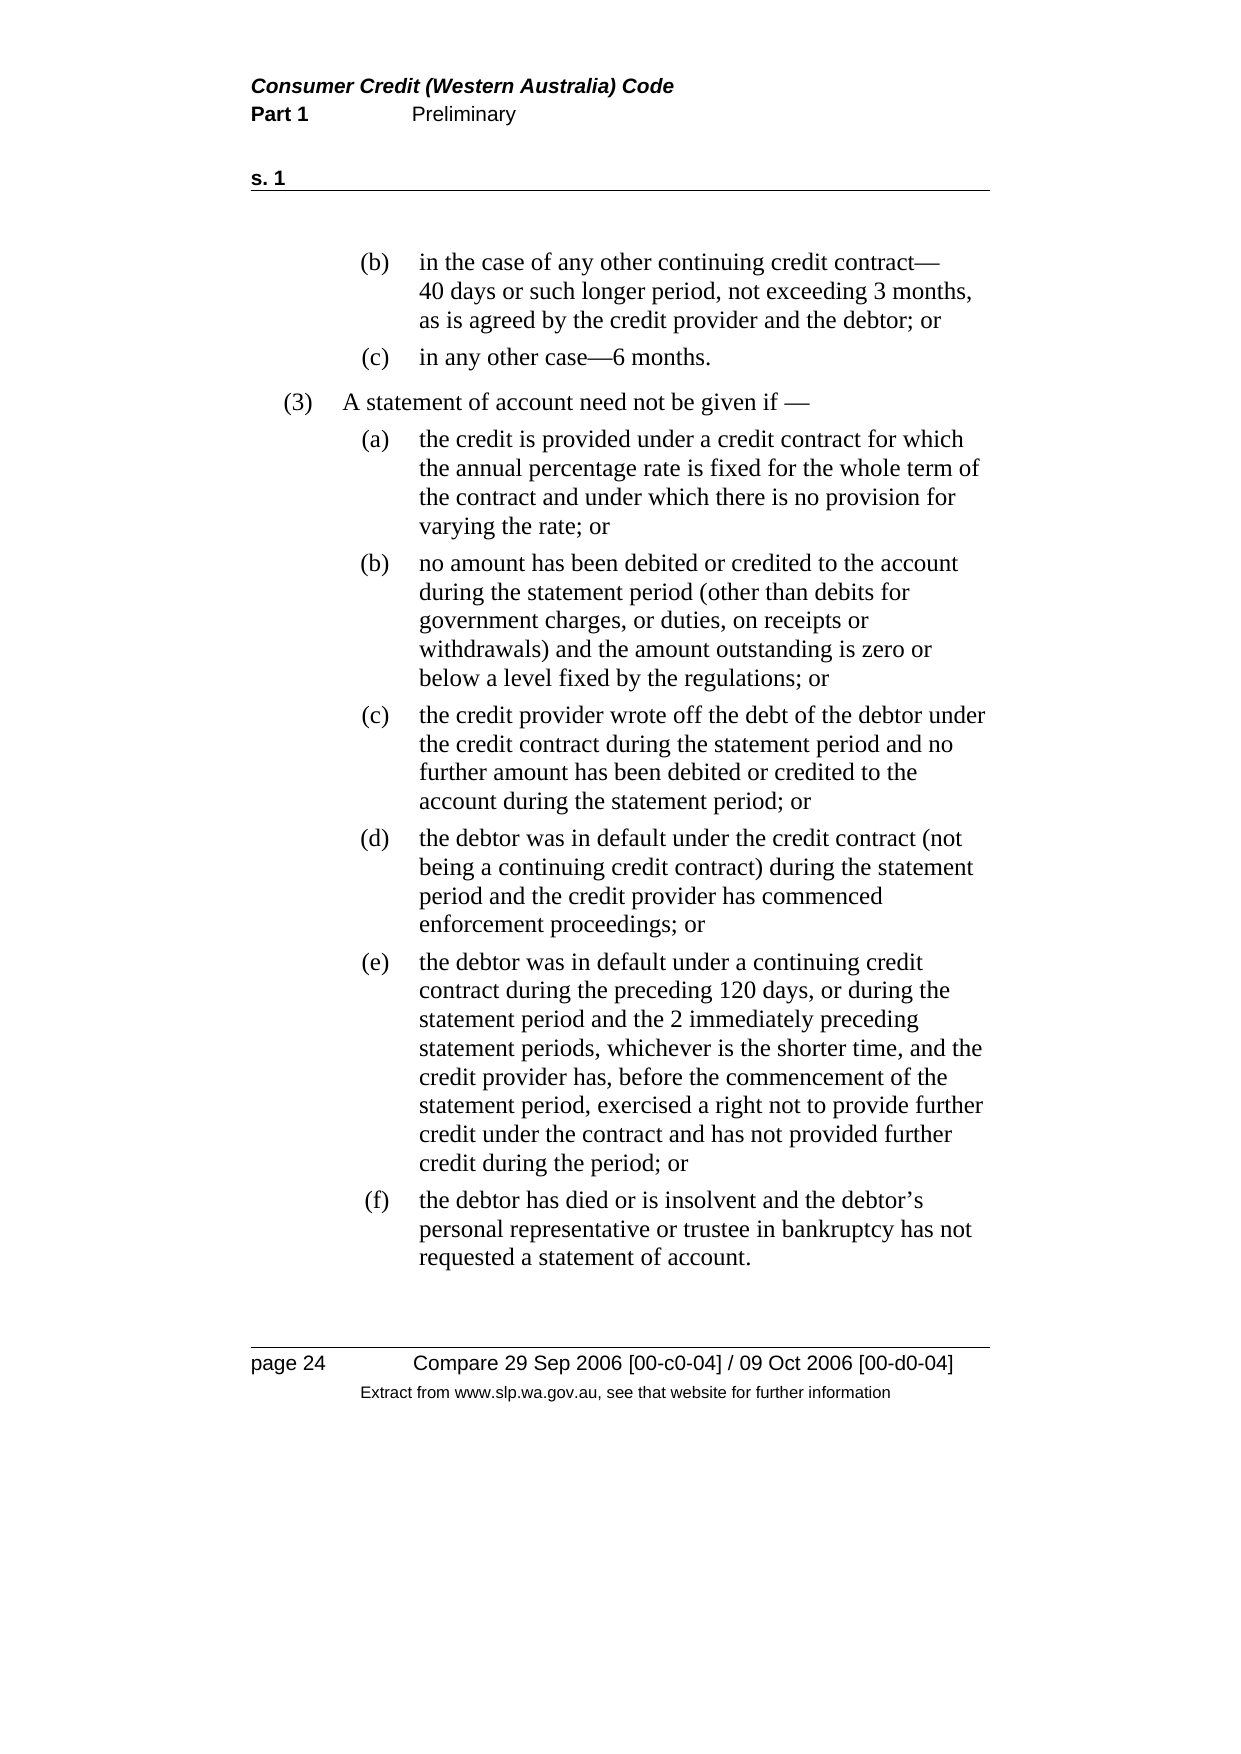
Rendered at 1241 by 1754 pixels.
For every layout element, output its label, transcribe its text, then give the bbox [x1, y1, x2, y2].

text (f) the debtor has died or is insolvent and the debtor’s personal representative or trustee in bankruptcy has not requested a statement of account. [251, 1185, 990, 1271]
text (b) no amount has been debited or credited to the account during the statement period (other than debits for government charges, or duties, on receipts or withdrawals) and the amount outstanding is zero or below a level fixed by the regulations; or [251, 548, 990, 692]
text (e) the debtor was in default under a continuing credit contract during the preceding 120 days, or during the statement period and the 2 immediately preceding statement periods, whichever is the shorter time, and the credit provider has, before the commencement of the statement period, exercised a right not to provide further credit under the contract and has not provided further credit during the period; or [251, 947, 990, 1177]
text (c) in any other case—6 months. [251, 342, 990, 371]
text (d) the debtor was in default under the credit contract (not being a continuing credit contract) during the statement period and the credit provider has commenced enforcement proceedings; or [251, 823, 990, 938]
text (a) the credit is provided under a credit contract for which the annual percentage rate is fixed for the whole term of the contract and under which there is no provision for varying the rate; or [251, 424, 990, 539]
text (b) in the case of any other continuing credit contract—40 days or such longer period, not exceeding 3 months, as is agreed by the credit provider and the debtor; or [251, 247, 990, 334]
text (c) the credit provider wrote off the debt of the debtor under the credit contract during the statement period and no further amount has been debited or credited to the account during the statement period; or [251, 700, 990, 815]
text (3) A statement of account need not be given if — [251, 387, 990, 416]
